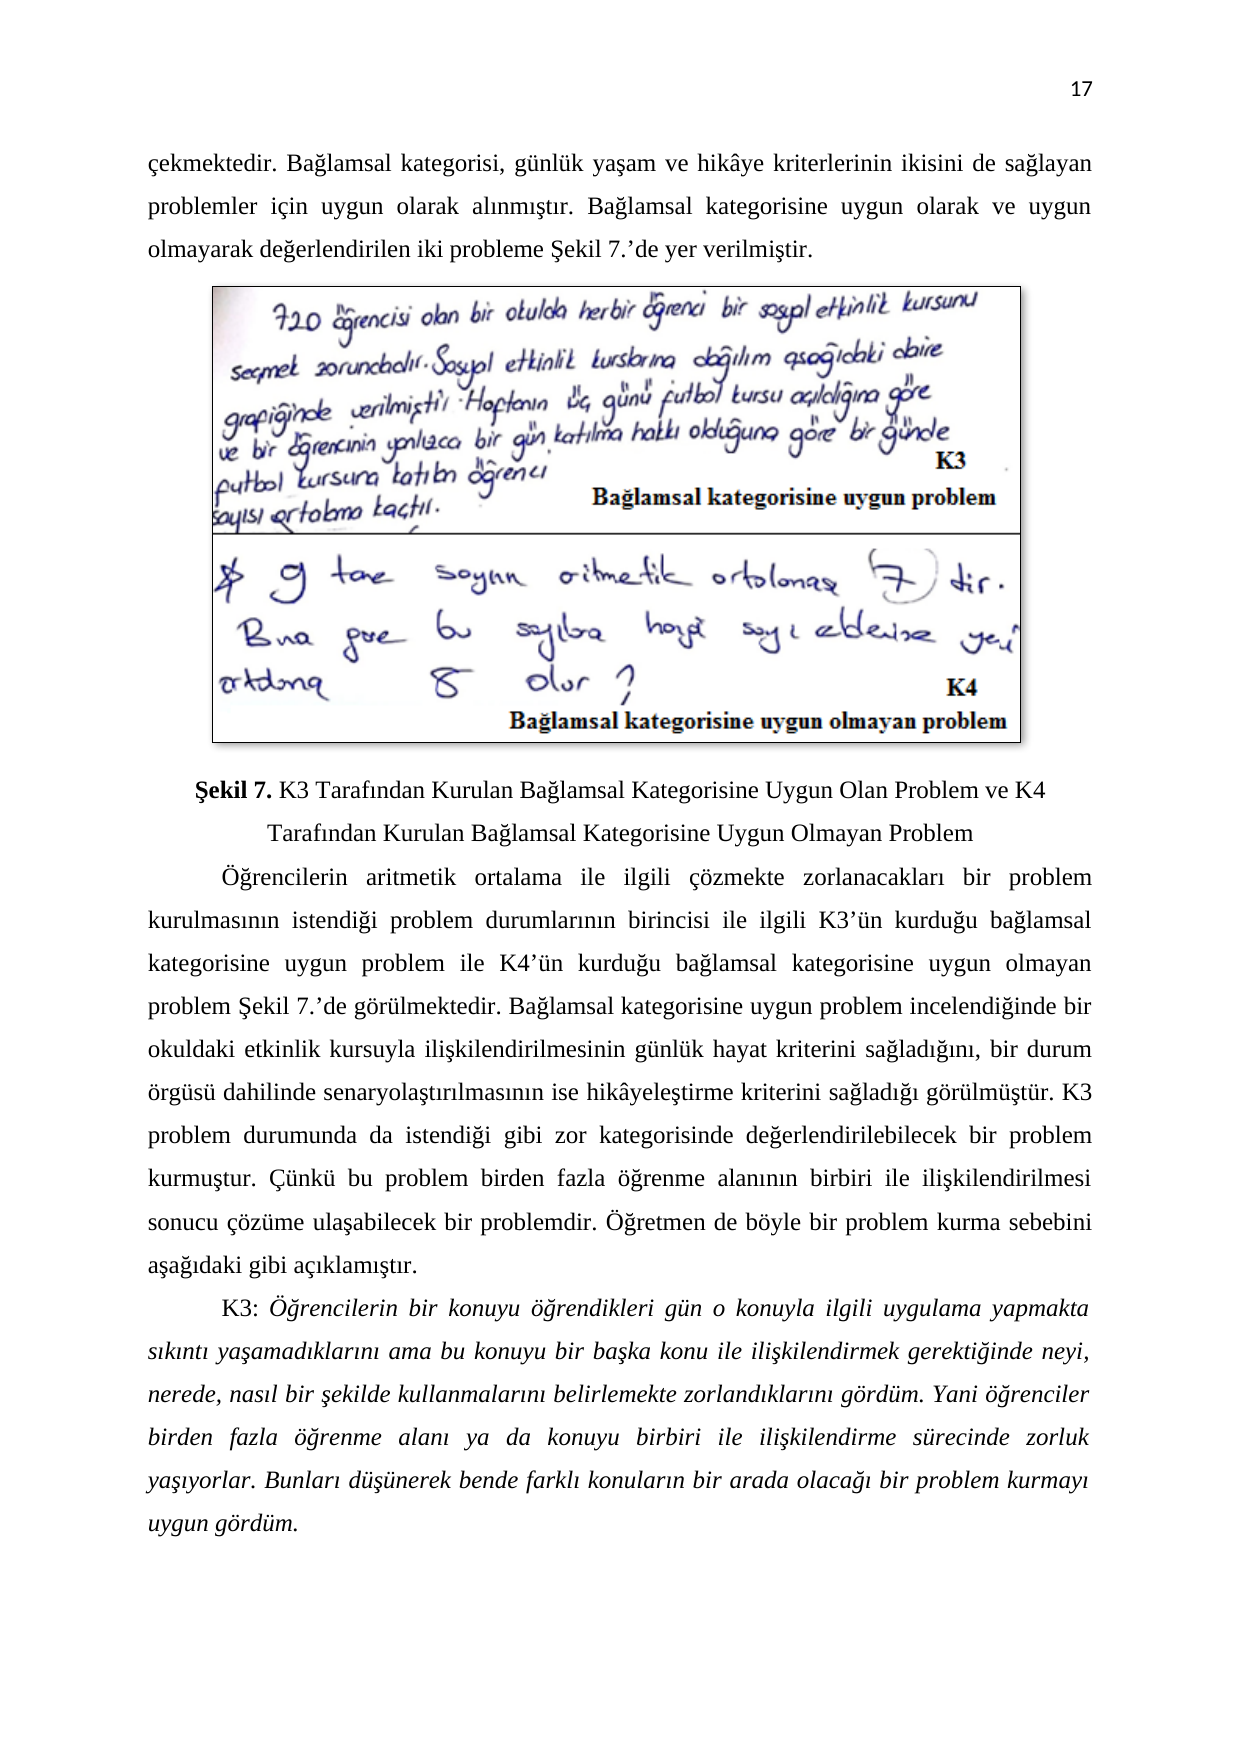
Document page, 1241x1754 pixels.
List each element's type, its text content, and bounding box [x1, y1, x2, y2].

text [148, 148, 1093, 263]
text K3: Öğrencilerin bir konuyu öğrendikleri gün o konuyla ilgili uygulama yapmakta sıkıntı yaşamadıklarını ama bu konuyu bir başka konu ile ilişkilendirmek gerektiğinde neyi, nerede, nasıl bir şekilde kullanmalarını belirlemekte zorlandıklarını gördüm. Yani öğrenciler birden fazla öğrenme alanı ya da konuyu birbiri ile ilişkilendirme sürecinde zorluk yaşıyorlar. Bunları düşünerek bende farklı konuların bir arada olacağı bir problem kurmayı uygun gördüm. [148, 1293, 1093, 1537]
picture [213, 287, 1020, 742]
text Şekil 7. K3 Tarafından Kurulan Bağlamsal Kategorisine Uygun Olan Problem ve K4 Tarafından Kurulan Bağlamsal Kategorisine Uygun Olmayan Problem [148, 775, 1093, 847]
text Öğrencilerin aritmetik ortalama ile ilgili çözmekte zorlanacakları bir problem kurulmasının istendiği problem durumlarının birincisi ile ilgili K3’ün kurduğu bağlamsal kategorisine uygun problem ile K4’ün kurduğu bağlamsal kategorisine uygun olmayan problem Şekil 7.’de görülmektedir. Bağlamsal kategorisine uygun problem incelendiğinde bir okuldaki etkinlik kursuyla ilişkilendirilmesinin günlük hayat kriterini sağladığını, bir durum örgüsü dahilinde senaryolaştırılmasının ise hikâyeleştirme kriterini sağladığı görülmüştür. K3 problem durumunda da istendiği gibi zor kategorisinde değerlendirilebilecek bir problem kurmuştur. Çünkü bu problem birden fazla öğrenme alanının birbiri ile ilişkilendirilmesi sonucu çözüme ulaşabilecek bir problemdir. Öğretmen de böyle bir problem kurma sebebini aşağıdaki gibi açıklamıştır. [148, 862, 1093, 1278]
